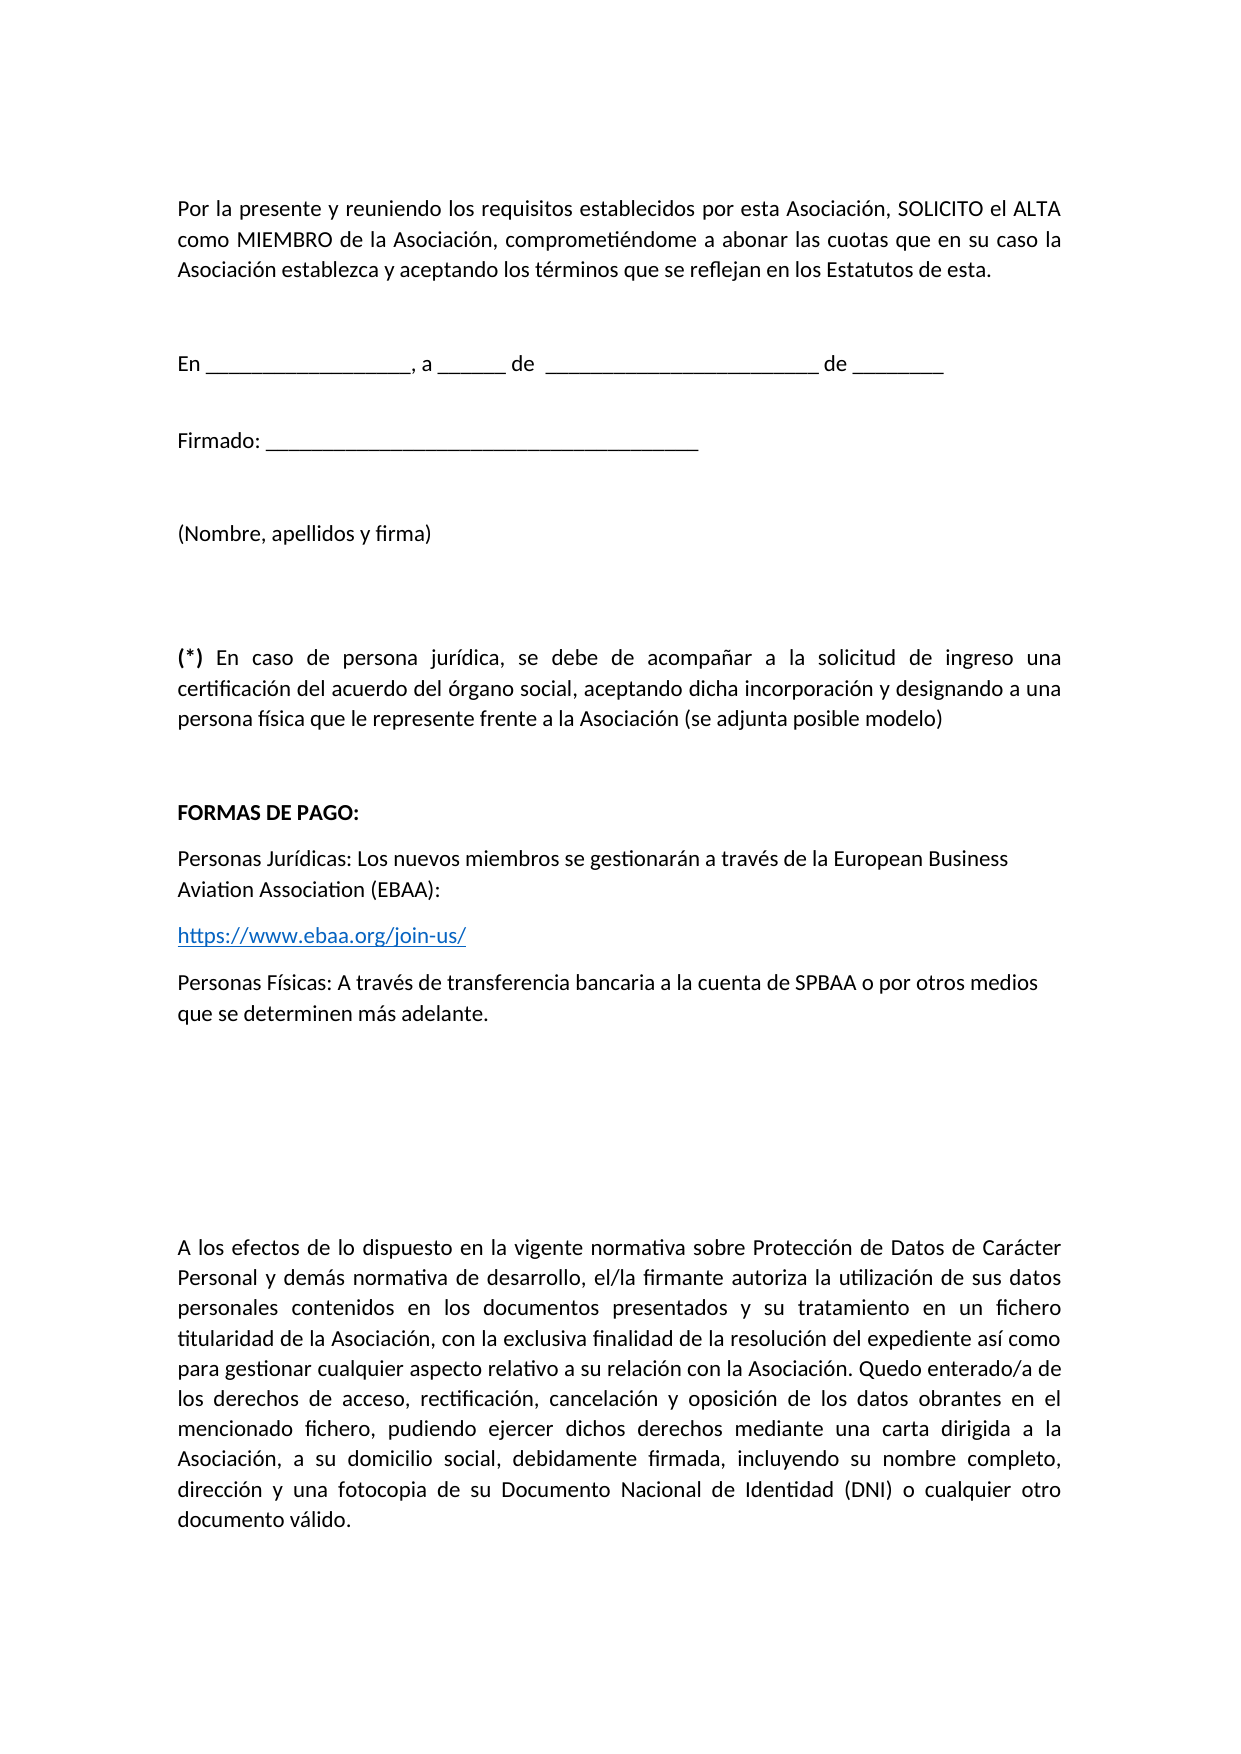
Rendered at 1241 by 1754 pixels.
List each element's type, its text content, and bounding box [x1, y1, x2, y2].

text (*) En caso de persona jurídica, se debe de acompañar a la solicitud de ingreso una certificación del acuerdo del órgano social, aceptando dicha incorporación y designando a una persona física que le represente frente a la Asociación (se adjunta posible modelo) [177, 643, 1063, 732]
text A los efectos de lo dispuesto en la vigente normativa sobre Protección de Datos de Carácter Personal y demás normativa de desarrollo, el/la firmante autoriza la utilización de sus datos personales contenidos en los documentos presentados y su tratamiento en un fichero titularidad de la Asociación, con la exclusiva finalidad de la resolución del expediente así como para gestionar cualquier aspecto relativo a su relación con la Asociación. Quedo enterado/a de los derechos de acceso, rectificación, cancelación y oposición de los datos obrantes en el mencionado fichero, pudiendo ejercer dichos derechos mediante una carta dirigida a la Asociación, a su domicilio social, debidamente firmada, incluyendo su nombre completo, dirección y una fotocopia de su Documento Nacional de Identidad (DNI) o cualquier otro documento válido. [177, 1233, 1063, 1533]
text https://www.ebaa.org/join-us/ [177, 922, 1063, 949]
text Por la presente y reuniendo los requisitos establecidos por esta Asociación, SOLICITO el ALTA como MIEMBRO de la Asociación, comprometiéndome a abonar las cuotas que en su caso la Asociación establezca y aceptando los términos que se reflejan en los Estatutos de esta. [177, 194, 1063, 283]
text FORMAS DE PAGO: [177, 798, 1063, 826]
text En __________________, a ______ de ________________________ de ________ [177, 349, 1063, 407]
text Personas Jurídicas: Los nuevos miembros se gestionarán a través de la European Business Aviation Association (EBAA): [177, 844, 1063, 903]
text Personas Físicas: A través de transferencia bancaria a la cuenta de SPBAA o por otros medios que se determinen más adelante. [177, 968, 1063, 1027]
text (Nombre, apellidos y firma) [177, 519, 1063, 547]
text Firmado: ______________________________________ [177, 426, 1063, 454]
